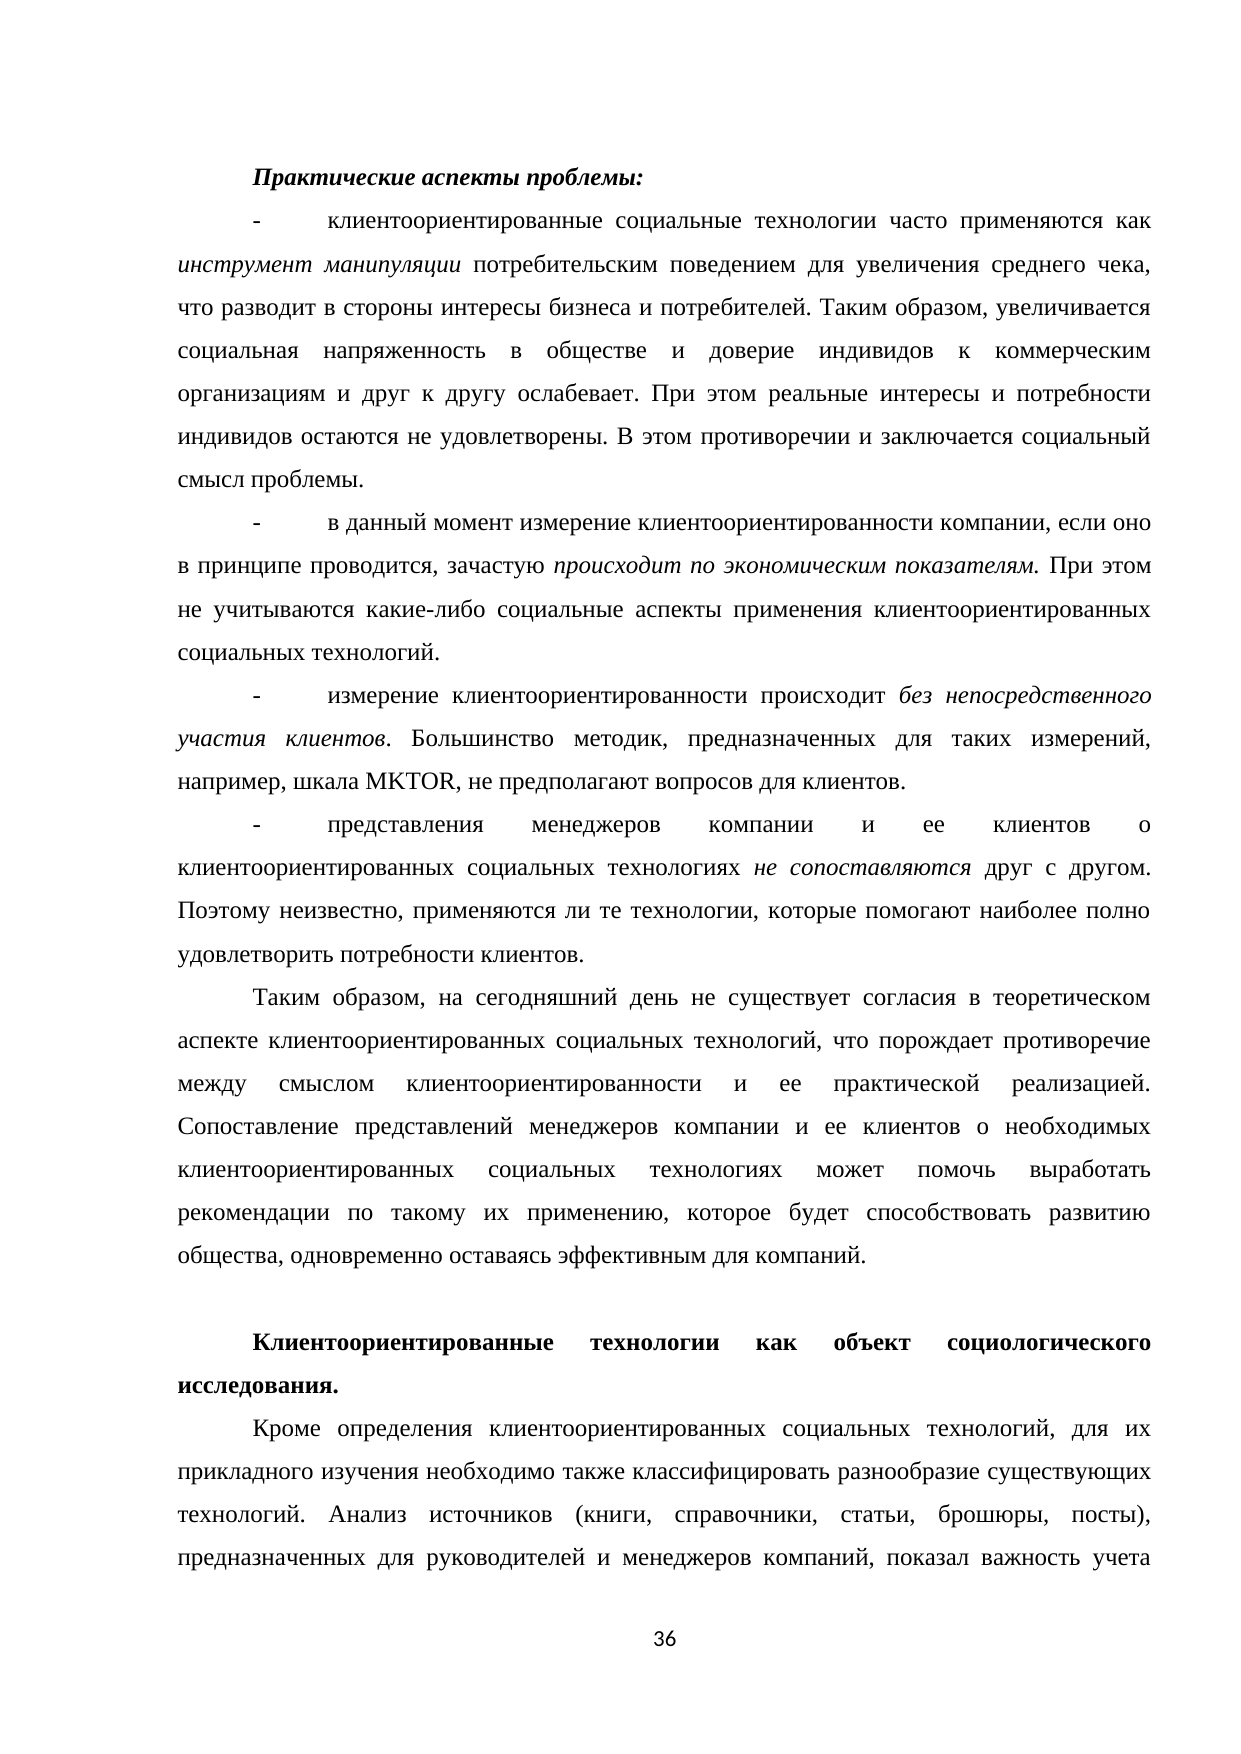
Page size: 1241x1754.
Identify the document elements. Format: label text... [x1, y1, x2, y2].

text Таким образом, на сегодняшний день не существует согласия в теоретическом аспекте клиентоориентированных социальных технологий, что порождает противоречие между смыслом клиентоориентированности и ее практической реализацией. Сопоставление представлений менеджеров компании и ее клиентов о необходимых клиентоориентированных социальных технологиях может помочь выработать рекомендации по такому их применению, которое будет способствовать развитию общества, одновременно оставаясь эффективным для компаний. [177, 982, 1152, 1269]
text Практические аспекты проблемы: [177, 162, 1152, 191]
list в данный момент измерение клиентоориентированности компании, если оно в принципе проводится, зачастую происходит по экономическим показателям. При этом не учитываются какие-либо социальные аспекты применения клиентоориентированных социальных технологий. [177, 507, 1152, 666]
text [177, 1413, 1152, 1571]
list измерение клиентоориентированности происходит без непосредственного участия клиентов. Большинство методик, предназначенных для таких измерений, например, шкала MKTOR, не предполагают вопросов для клиентов. [177, 680, 1152, 795]
list представления менеджеров компании и ее клиентов о клиентоориентированных социальных технологиях не сопоставляются друг с другом. Поэтому неизвестно, применяются ли те технологии, которые помогают наиболее полно удовлетворить потребности клиентов. [177, 809, 1152, 967]
text Клиентоориентированные технологии как объект социологического исследования. [177, 1327, 1152, 1399]
list клиентоориентированные социальные технологии часто применяются как инструмент манипуляции потребительским поведением для увеличения среднего чека, что разводит в стороны интересы бизнеса и потребителей. Таким образом, увеличивается социальная напряженность в обществе и доверие индивидов к коммерческим организациям и друг к другу ослабевает. При этом реальные интересы и потребности индивидов остаются не удовлетворены. В этом противоречии и заключается социальный смысл проблемы. [177, 206, 1152, 493]
